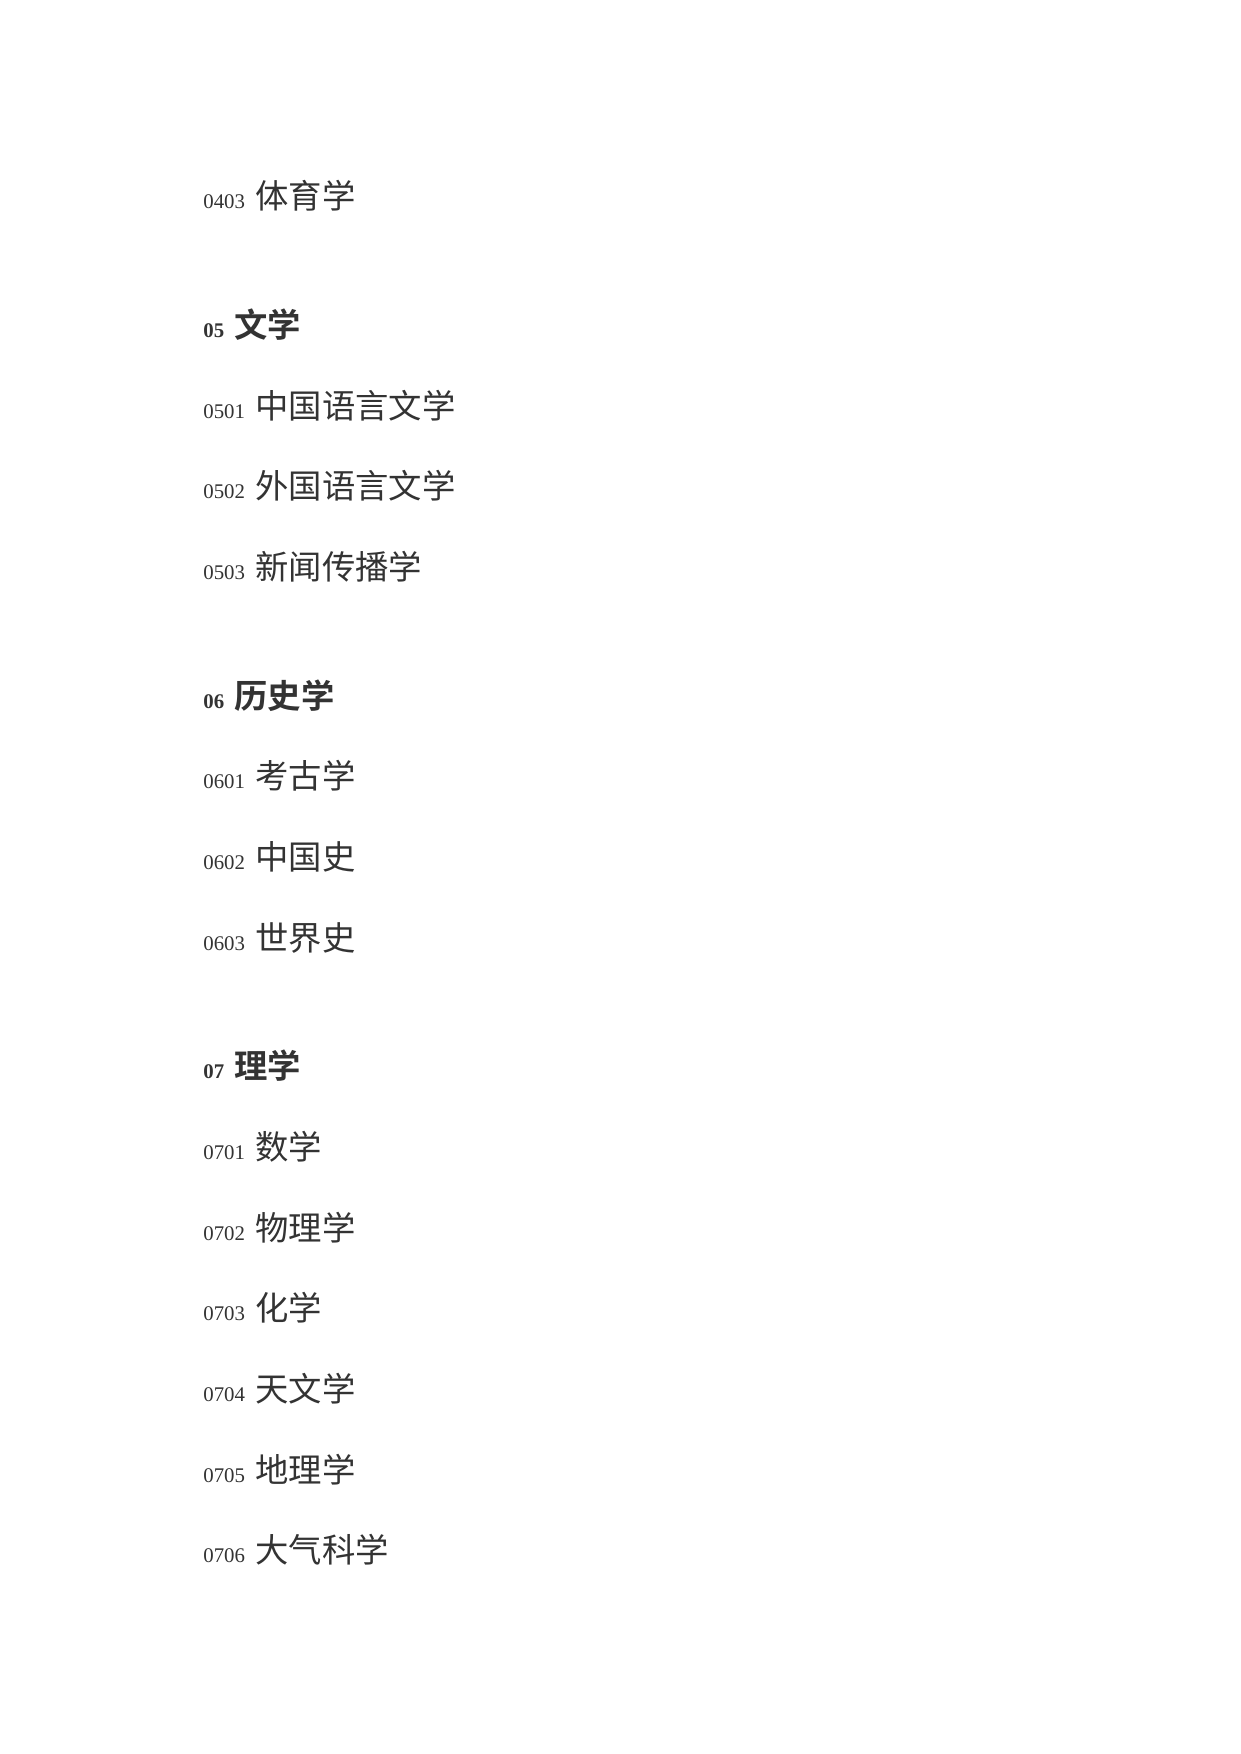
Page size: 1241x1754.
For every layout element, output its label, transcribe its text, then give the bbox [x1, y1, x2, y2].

text 0502 外国语言文学 [203, 452, 1037, 517]
text 0703 化学 [203, 1274, 1037, 1339]
text 0704 天文学 [203, 1354, 1037, 1419]
text 0602 中国史 [203, 823, 1037, 888]
text 0501 中国语言文学 [203, 371, 1037, 436]
text 05 文学 [203, 291, 1037, 356]
text 0403 体育学 [203, 162, 1037, 227]
text 0701 数学 [203, 1113, 1037, 1178]
text 0601 考古学 [203, 742, 1037, 807]
text 06 历史学 [203, 661, 1037, 726]
text 0702 物理学 [203, 1193, 1037, 1258]
text 07 理学 [203, 1032, 1037, 1097]
text 0706 大气科学 [203, 1516, 1037, 1581]
text 0603 世界史 [203, 903, 1037, 968]
text 0503 新闻传播学 [203, 533, 1037, 598]
text 0705 地理学 [203, 1435, 1037, 1500]
